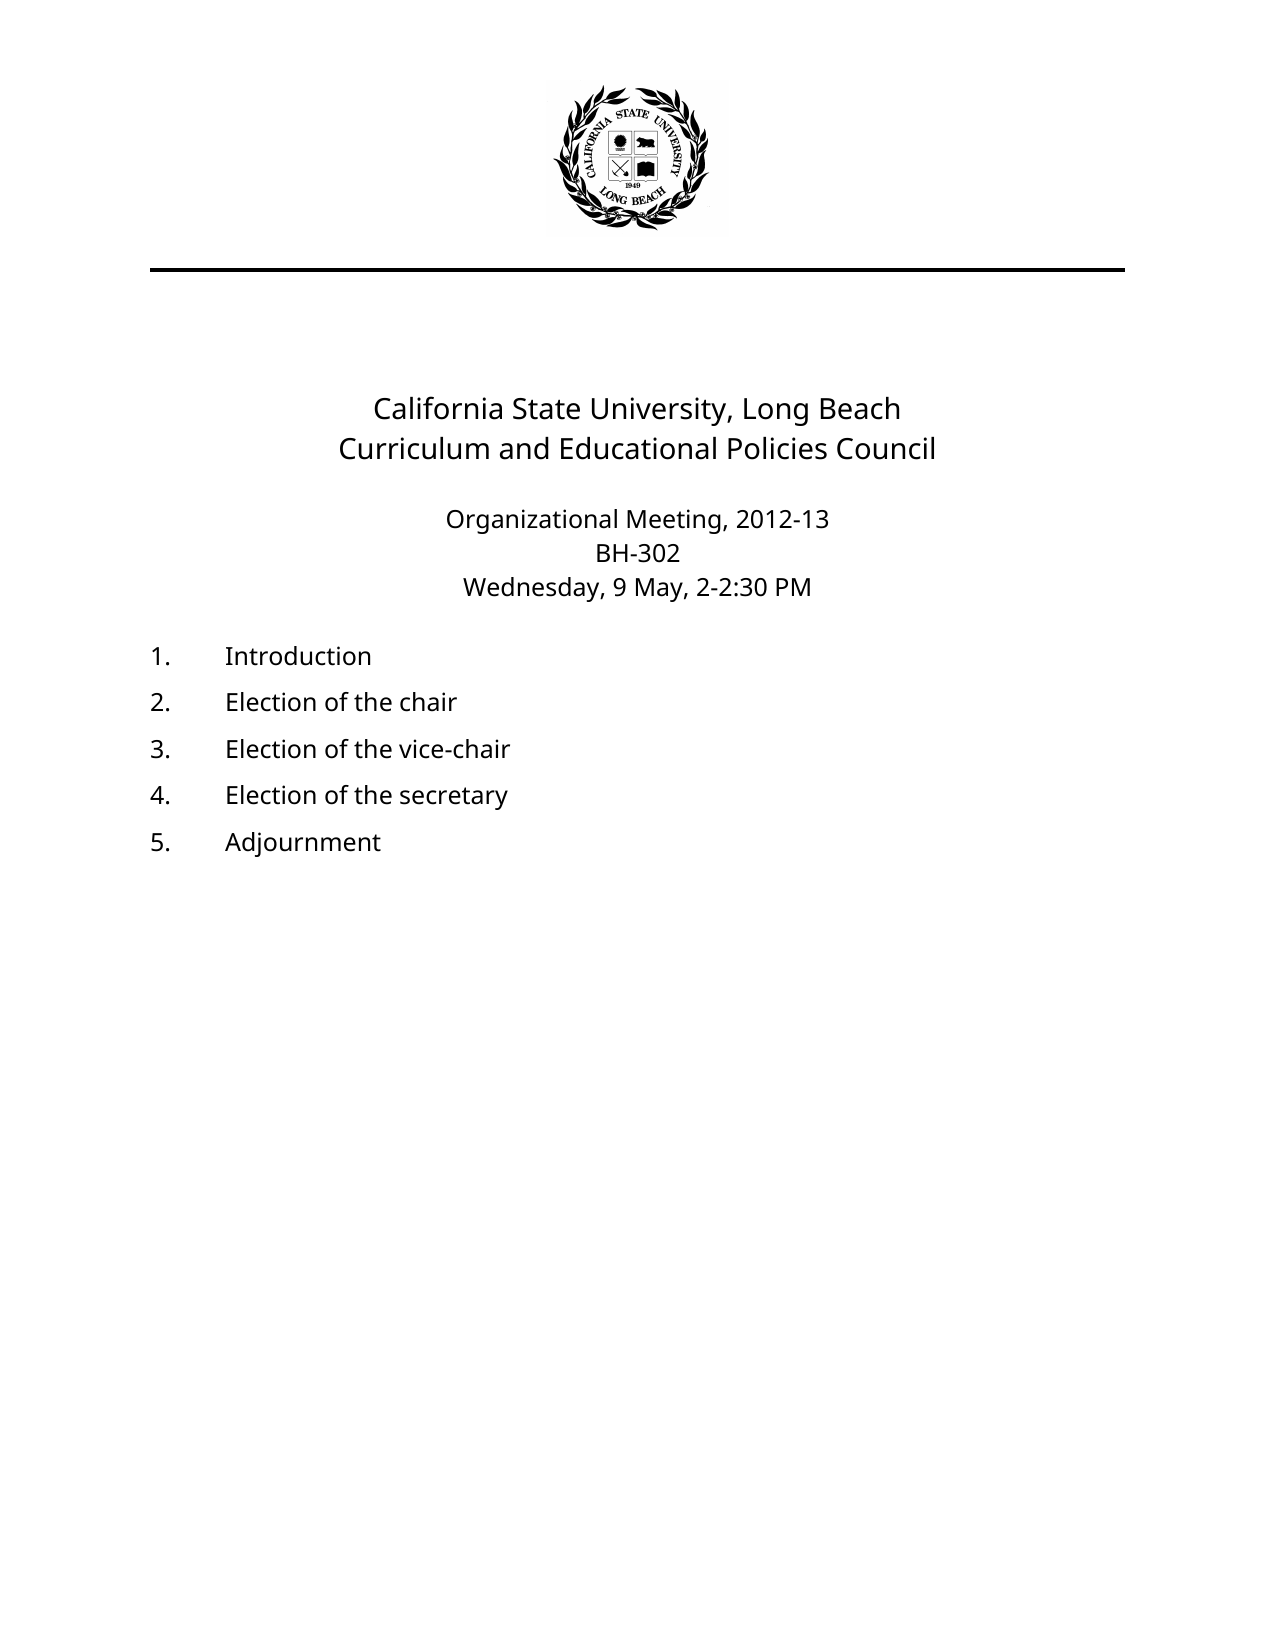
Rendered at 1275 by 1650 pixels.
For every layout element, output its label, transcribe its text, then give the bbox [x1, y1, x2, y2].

text Curriculum and Educational Policies Council [150, 428, 1125, 468]
list Election of the chair [150, 685, 1125, 719]
picture [546, 80, 729, 237]
list Election of the vice-chair [150, 731, 1125, 765]
text , [150, 388, 1125, 428]
list Introduction [150, 638, 1125, 672]
text Organizational Meeting, 2012-13 [150, 502, 1125, 536]
list Election of the secretary [150, 778, 1125, 812]
text BH-302 [150, 536, 1125, 570]
text Wednesday, 9 May, 2-2:30 PM [150, 570, 1125, 604]
list Adjournment [150, 824, 1125, 858]
